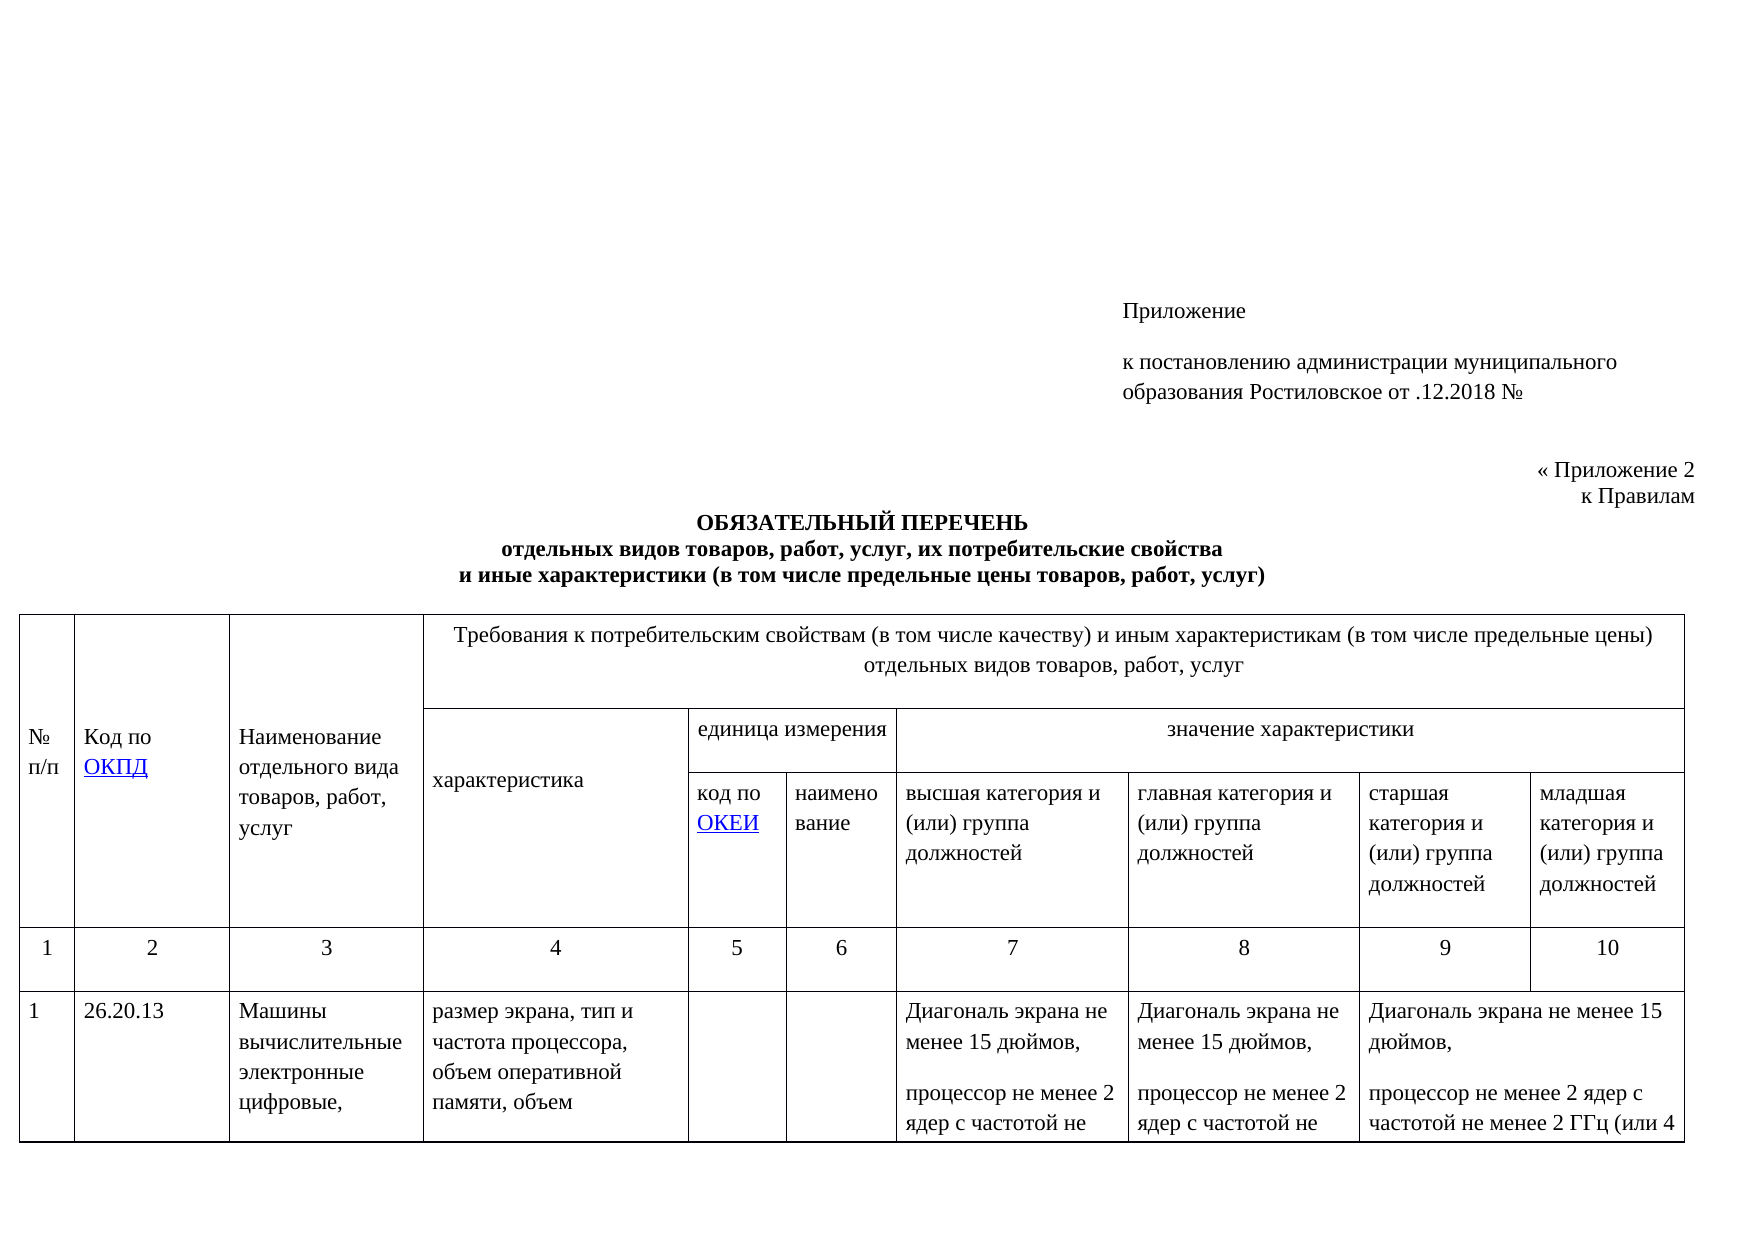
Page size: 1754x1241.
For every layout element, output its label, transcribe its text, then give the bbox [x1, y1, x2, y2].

table_cell высшая категория и (или) группа должностей [897, 773, 1128, 927]
table_cell 7 [897, 928, 1128, 991]
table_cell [1360, 992, 1684, 1141]
table_cell 6 [787, 928, 896, 991]
text и иные характеристики (в том числе предельные цены товаров, работ, услуг) [29, 561, 1695, 588]
table_cell главная категория и (или) группа должностей [1129, 773, 1359, 927]
table_cell 4 [424, 928, 688, 991]
table_cell значение характеристики [897, 709, 1684, 772]
table_cell 8 [1129, 928, 1359, 991]
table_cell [230, 992, 423, 1141]
table_cell 5 [689, 928, 786, 991]
text « Приложение 2 [29, 456, 1695, 482]
table_cell код по ОКЕИ [689, 773, 786, 927]
text Приложение [1122, 297, 1695, 323]
table_cell [689, 992, 786, 1141]
table_cell старшая категория и (или) группа должностей [1360, 773, 1530, 927]
table_cell 9 [1360, 928, 1530, 991]
table_cell 1 [20, 928, 74, 991]
table_cell младшая категория и (или) группа должностей [1531, 773, 1684, 927]
table_cell 26.20.13 [75, 992, 229, 1141]
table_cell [424, 992, 688, 1141]
table_cell [787, 992, 896, 1141]
table_cell 10 [1531, 928, 1684, 991]
table_header Требования к потребительским свойствам (в том числе качеству) и иным характеристикам (в том числе предельные цены) отдельных видов товаров, работ, услуг [424, 615, 1684, 708]
table_cell характеристика [424, 709, 688, 927]
table_cell 1 [20, 992, 74, 1141]
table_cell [1129, 992, 1359, 1141]
text к постановлению администрации муниципального образования Ростиловское от .12.2018 № [1122, 348, 1695, 405]
table_cell наименование [787, 773, 896, 927]
text ОБЯЗАТЕЛЬНЫЙ ПЕРЕЧЕНЬ [29, 508, 1695, 535]
table_cell 2 [75, 928, 229, 991]
text к Правилам [29, 482, 1695, 508]
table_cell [897, 992, 1128, 1141]
table_header Наименование отдельного вида товаров, работ, услуг [230, 615, 423, 927]
table_cell 3 [230, 928, 423, 991]
text отдельных видов товаров, работ, услуг, их потребительские свойства [29, 535, 1695, 561]
table_cell единица измерения [689, 709, 896, 772]
table_header № п/п [20, 615, 74, 927]
table_header Код по ОКПД [75, 615, 229, 927]
